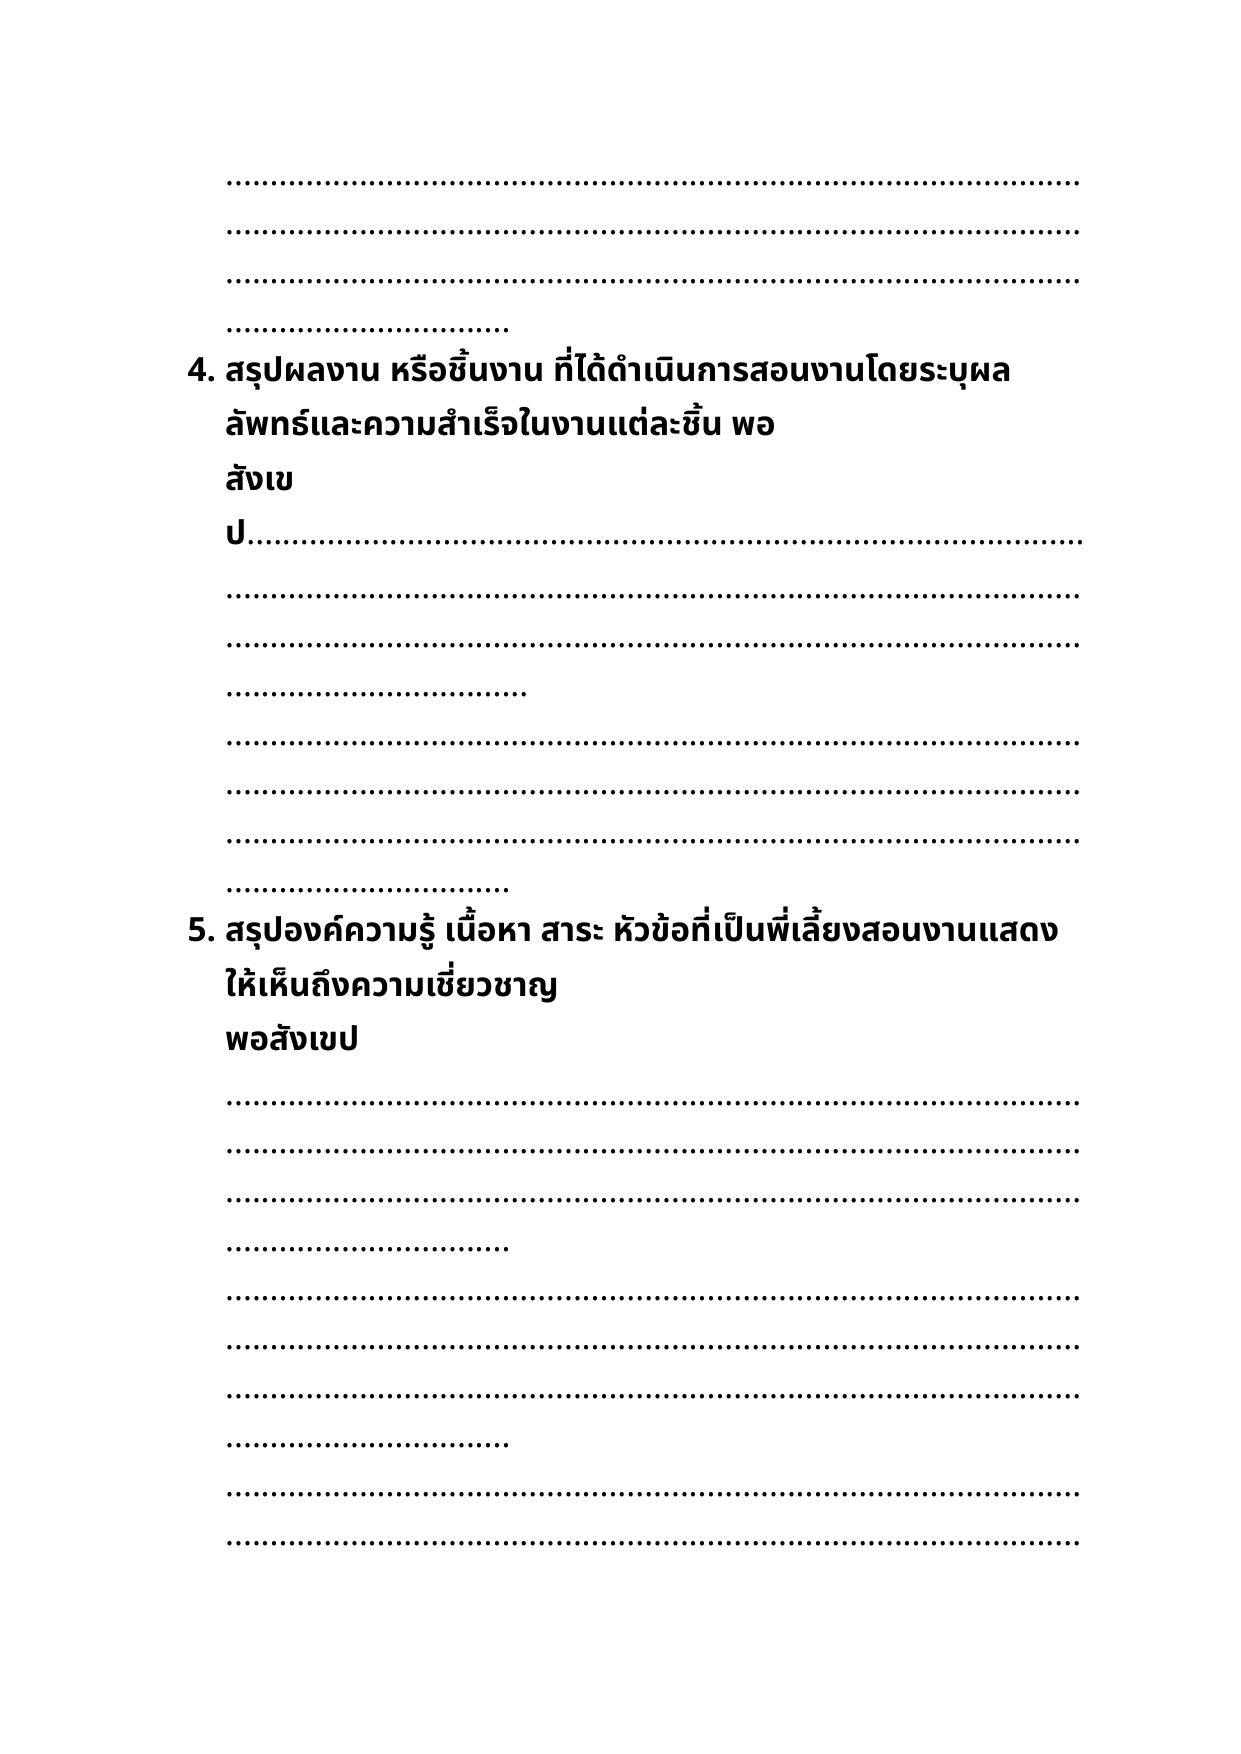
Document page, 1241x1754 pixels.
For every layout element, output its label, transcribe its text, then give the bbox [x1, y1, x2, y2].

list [225, 1461, 1090, 1555]
list สรุปผลงาน หรือชิ้นงาน ที่ได้ดำเนินการสอนงานโดยระบุผลลัพทธ์และความสำเร็จในงานแต่ละชิ้น พอสังเขป................................................................................................................................................................................................................................................................................................................................ [187, 346, 1090, 707]
list สรุปองค์ความรู้ เนื้อหา สาระ หัวข้อที่เป็นพี่เลี้ยงสอนงานแสดงให้เห็นถึงความเชี่ยวชาญ พอสังเขป [187, 906, 1090, 1065]
